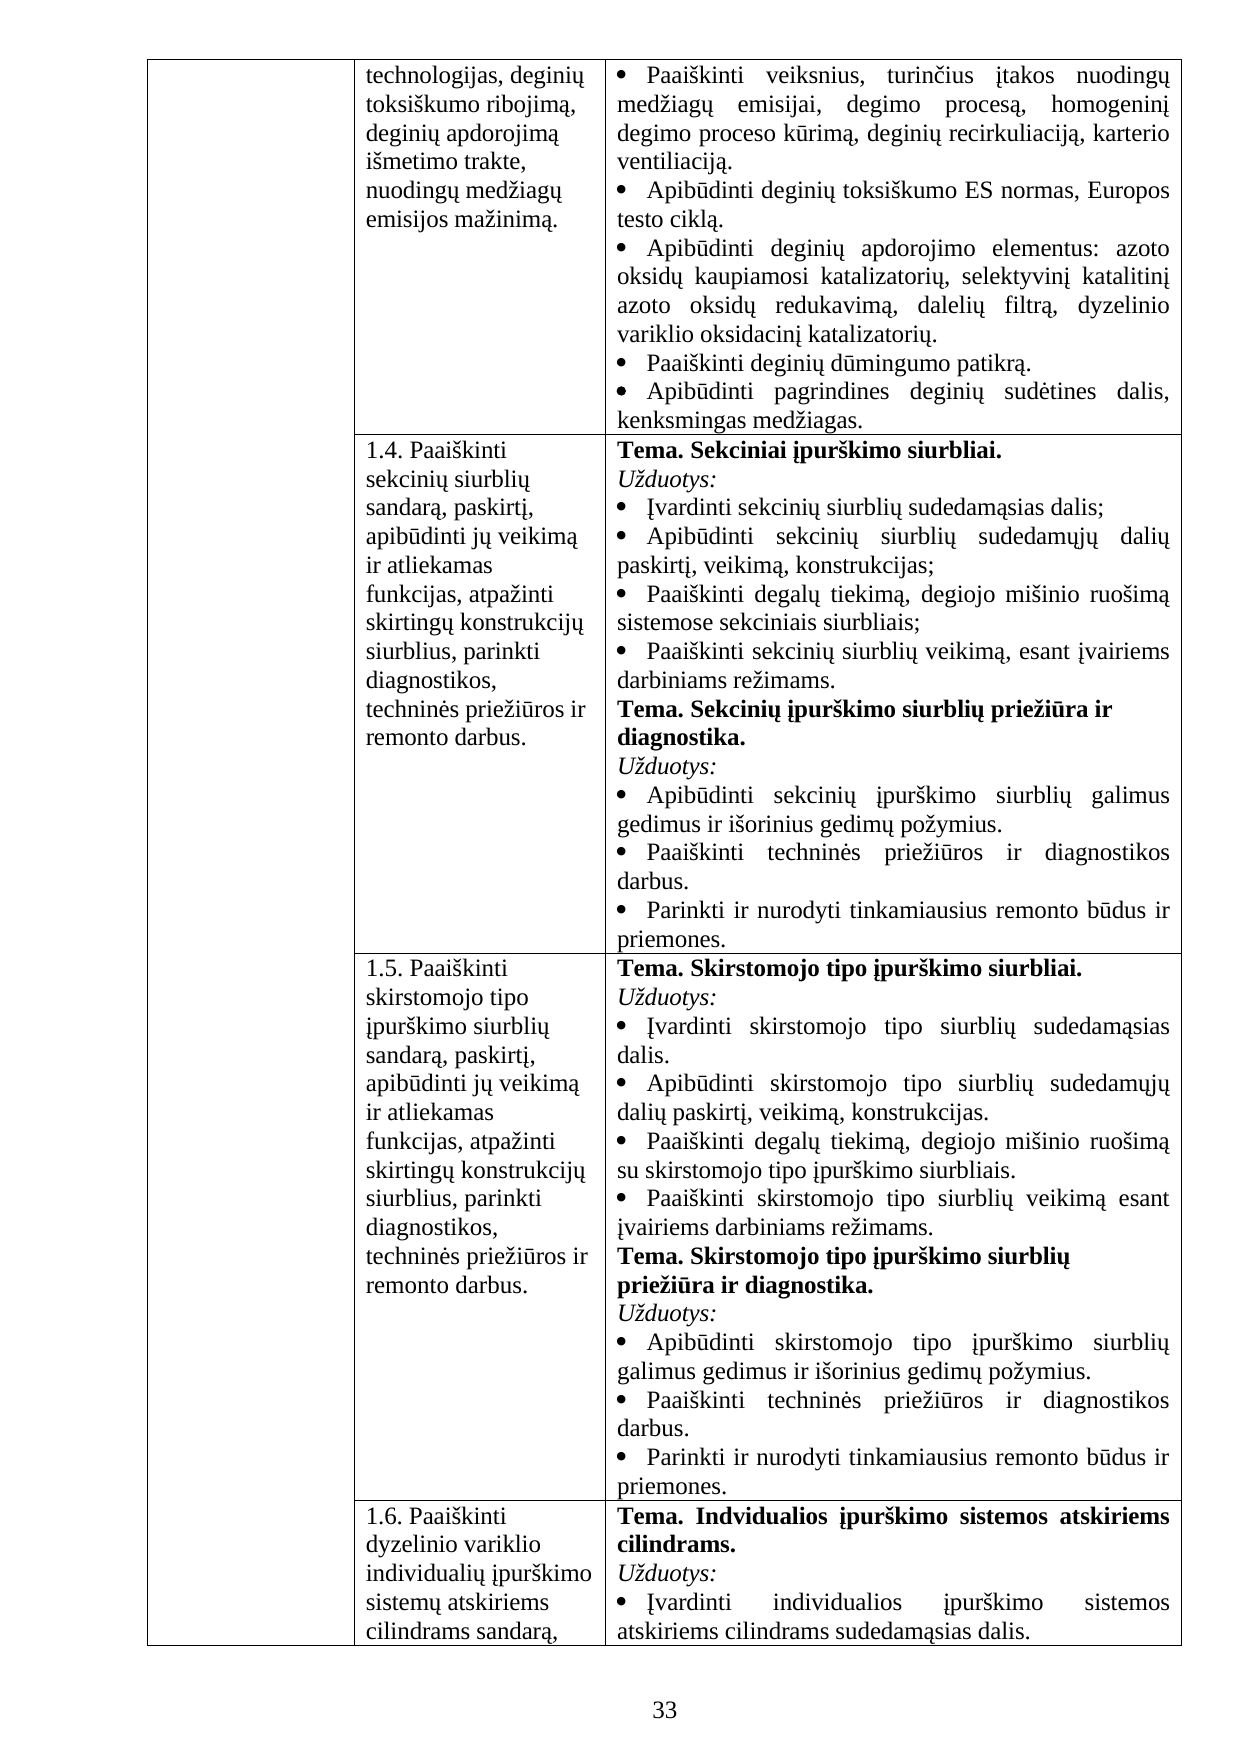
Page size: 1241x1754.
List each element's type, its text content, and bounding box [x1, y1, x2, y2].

table_cell Tema. Skirstomojo tipo įpurškimo siurbliai. Užduotys: Įvardinti skirstomojo tipo siurblių sudedamąsias dalis. Apibūdinti skirstomojo tipo siurblių sudedamųjų dalių paskirtį, veikimą, konstrukcijas. Paaiškinti degalų tiekimą, degiojo mišinio ruošimą su skirstomojo tipo įpurškimo siurbliais. Paaiškinti skirstomojo tipo siurblių veikimą esant įvairiems darbiniams režimams. Tema. Skirstomojo tipo įpurškimo siurblių priežiūra ir diagnostika. Užduotys: Apibūdinti skirstomojo tipo įpurškimo siurblių galimus gedimus ir išorinius gedimų požymius. Paaiškinti techninės priežiūros ir diagnostikos darbus. Parinkti ir nurodyti tinkamiausius remonto būdus ir priemones. [606, 954, 1181, 1500]
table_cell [355, 60, 605, 434]
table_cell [606, 1501, 1181, 1644]
table_cell Tema. Sekciniai įpurškimo siurbliai. Užduotys: Įvardinti sekcinių siurblių sudedamąsias dalis; Apibūdinti sekcinių siurblių sudedamųjų dalių paskirtį, veikimą, konstrukcijas; Paaiškinti degalų tiekimą, degiojo mišinio ruošimą sistemose sekciniais siurbliais; Paaiškinti sekcinių siurblių veikimą, esant įvairiems darbiniams režimams. Tema. Sekcinių įpurškimo siurblių priežiūra ir diagnostika. Užduotys: Apibūdinti sekcinių įpurškimo siurblių galimus gedimus ir išorinius gedimų požymius. Paaiškinti techninės priežiūros ir diagnostikos darbus. Parinkti ir nurodyti tinkamiausius remonto būdus ir priemones. [606, 435, 1181, 952]
table_cell 1.4. Paaiškinti sekcinių siurblių sandarą, paskirtį, apibūdinti jų veikimą ir atliekamas funkcijas, atpažinti skirtingų konstrukcijų siurblius, parinkti diagnostikos, techninės priežiūros ir remonto darbus. [355, 435, 605, 952]
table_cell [355, 1501, 605, 1644]
table_cell 1.5. Paaiškinti skirstomojo tipo įpurškimo siurblių sandarą, paskirtį, apibūdinti jų veikimą ir atliekamas funkcijas, atpažinti skirtingų konstrukcijų siurblius, parinkti diagnostikos, techninės priežiūros ir remonto darbus. [355, 954, 605, 1500]
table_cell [606, 60, 1181, 434]
